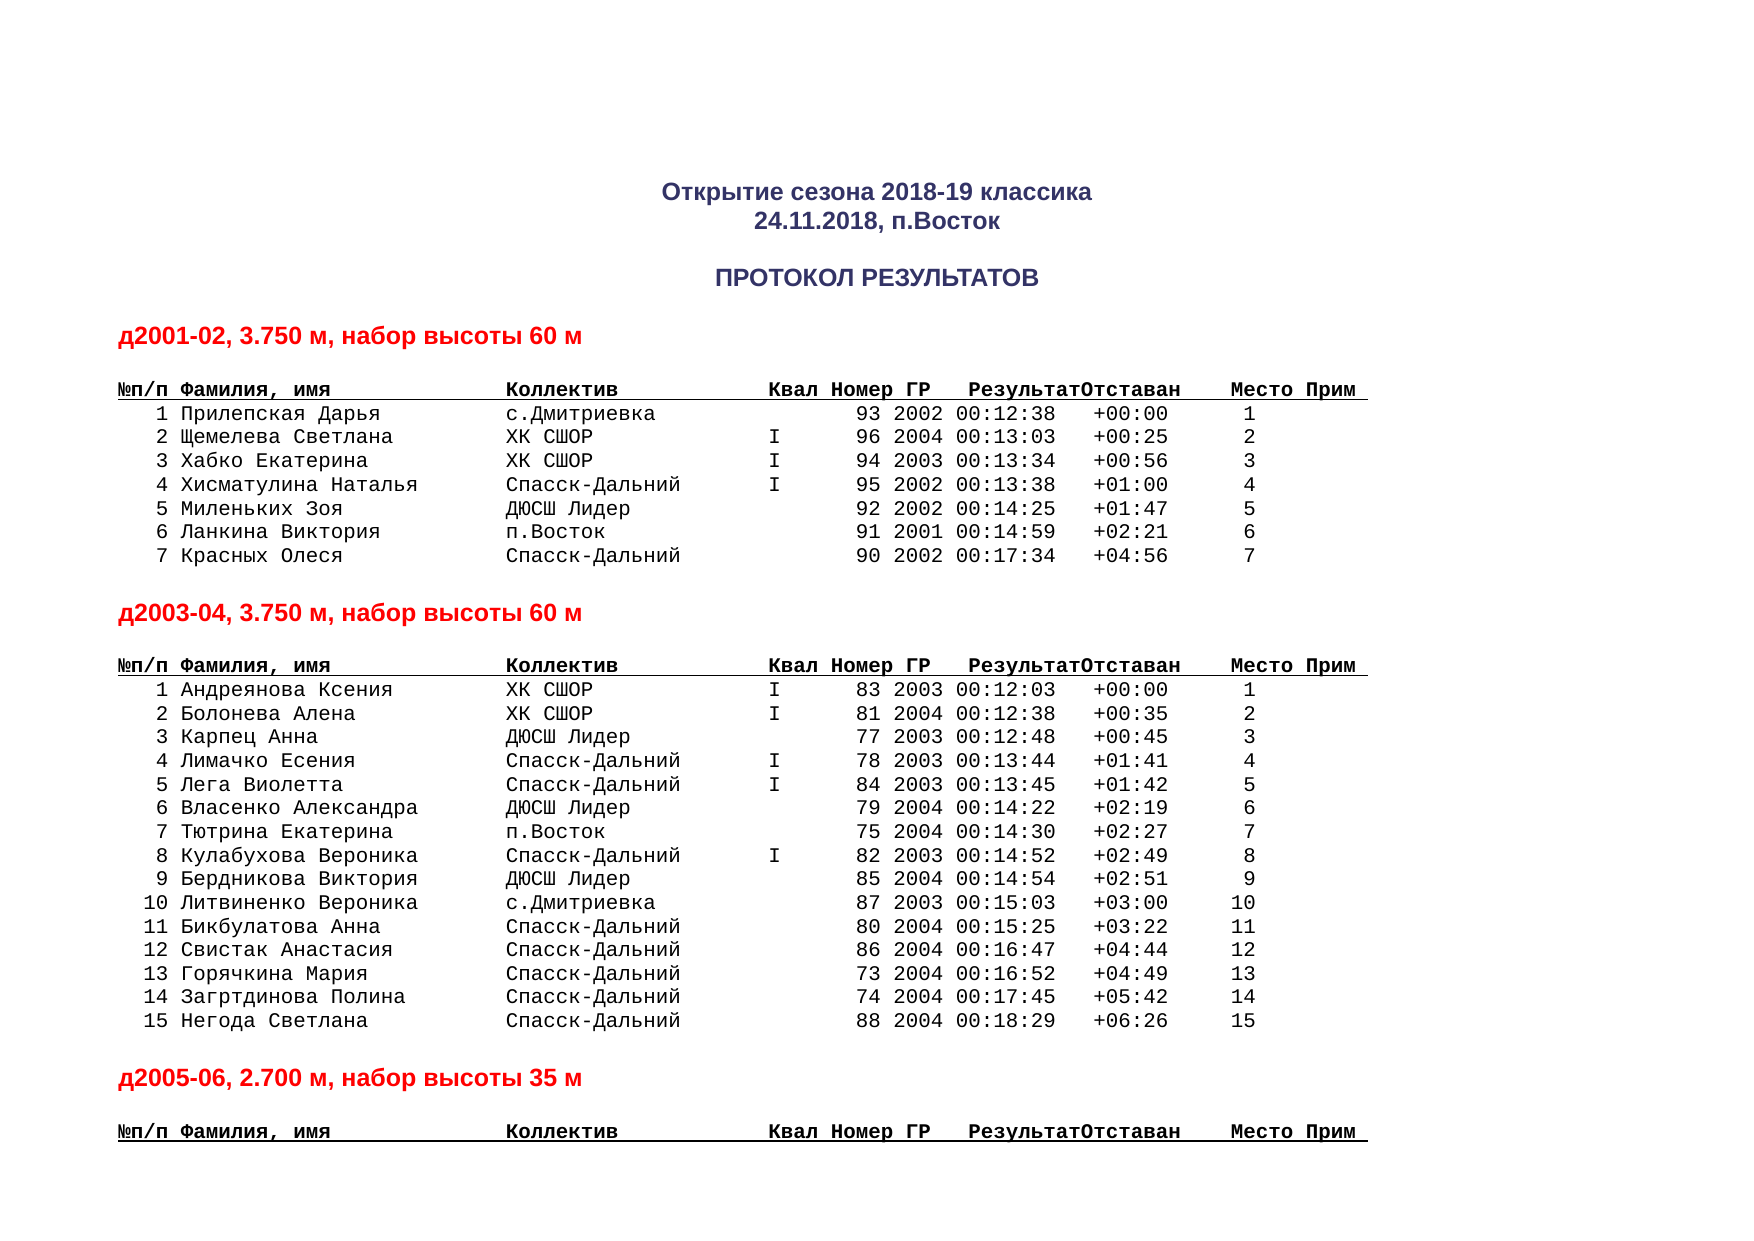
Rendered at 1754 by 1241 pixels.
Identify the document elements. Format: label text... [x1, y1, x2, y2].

text 1 Прилепская Дарья с.Дмитриевка 93 2002 00:12:38 +00:00 1 [118, 403, 1636, 427]
text д2001-02, 3.750 м, набор высоты 60 м [118, 321, 1636, 350]
text 7 Красных Олеся Спасск-Дальний 90 2002 00:17:34 +04:56 7 [118, 545, 1636, 568]
text №п/п Фамилия, имя Коллектив Квал Номер ГР РезультатОтставан Место Прим [118, 656, 1636, 679]
text 6 Власенко Александра ДЮСШ Лидер 79 2004 00:14:22 +02:19 6 [118, 797, 1636, 821]
text №п/п Фамилия, имя Коллектив Квал Номер ГР РезультатОтставан Место Прим [118, 379, 1636, 403]
text 11 Бикбулатова Анна Спасск-Дальний 80 2004 00:15:25 +03:22 11 [118, 916, 1636, 939]
text 2 Болонева Алена ХК СШОР I 81 2004 00:12:38 +00:35 2 [118, 703, 1636, 726]
text 6 Ланкина Виктория п.Восток 91 2001 00:14:59 +02:21 6 [118, 521, 1636, 545]
text №п/п Фамилия, имя Коллектив Квал Номер ГР РезультатОтставан Место Прим [118, 1121, 1636, 1144]
text 2 Щемелева Светлана ХК СШОР I 96 2004 00:13:03 +00:25 2 [118, 427, 1636, 450]
text 13 Горячкина Мария Спасск-Дальний 73 2004 00:16:52 +04:49 13 [118, 963, 1636, 987]
text 14 Загртдинова Полина Спасск-Дальний 74 2004 00:17:45 +05:42 14 [118, 987, 1636, 1010]
text 7 Тютрина Екатерина п.Восток 75 2004 00:14:30 +02:27 7 [118, 821, 1636, 845]
text 3 Карпец Анна ДЮСШ Лидер 77 2003 00:12:48 +00:45 3 [118, 726, 1636, 750]
text 10 Литвиненко Вероника с.Дмитриевка 87 2003 00:15:03 +03:00 10 [118, 892, 1636, 916]
text 3 Хабко Екатерина ХК СШОР I 94 2003 00:13:34 +00:56 3 [118, 450, 1636, 474]
text 5 Лега Виолетта Спасск-Дальний I 84 2003 00:13:45 +01:42 5 [118, 774, 1636, 797]
text 4 Лимачко Есения Спасск-Дальний I 78 2003 00:13:44 +01:41 4 [118, 750, 1636, 774]
text д2005-06, 2.700 м, набор высоты 35 м [118, 1063, 1636, 1092]
text 12 Свистак Анастасия Спасск-Дальний 86 2004 00:16:47 +04:44 12 [118, 939, 1636, 963]
text 4 Хисматулина Наталья Спасск-Дальний I 95 2002 00:13:38 +01:00 4 [118, 474, 1636, 497]
text 15 Негода Светлана Спасск-Дальний 88 2004 00:18:29 +06:26 15 [118, 1010, 1636, 1034]
text 9 Бердникова Виктория ДЮСШ Лидер 85 2004 00:14:54 +02:51 9 [118, 868, 1636, 892]
text 5 Миленьких Зоя ДЮСШ Лидер 92 2002 00:14:25 +01:47 5 [118, 497, 1636, 521]
text 8 Кулабухова Вероника Спасск-Дальний I 82 2003 00:14:52 +02:49 8 [118, 845, 1636, 868]
text Открытие сезона 2018-19 классика 24.11.2018, п.Восток ПРОТОКОЛ РЕЗУЛЬТАТОВ [118, 177, 1636, 292]
text д2003-04, 3.750 м, набор высоты 60 м [118, 598, 1636, 626]
text 1 Андреянова Ксения ХК СШОР I 83 2003 00:12:03 +00:00 1 [118, 679, 1636, 703]
